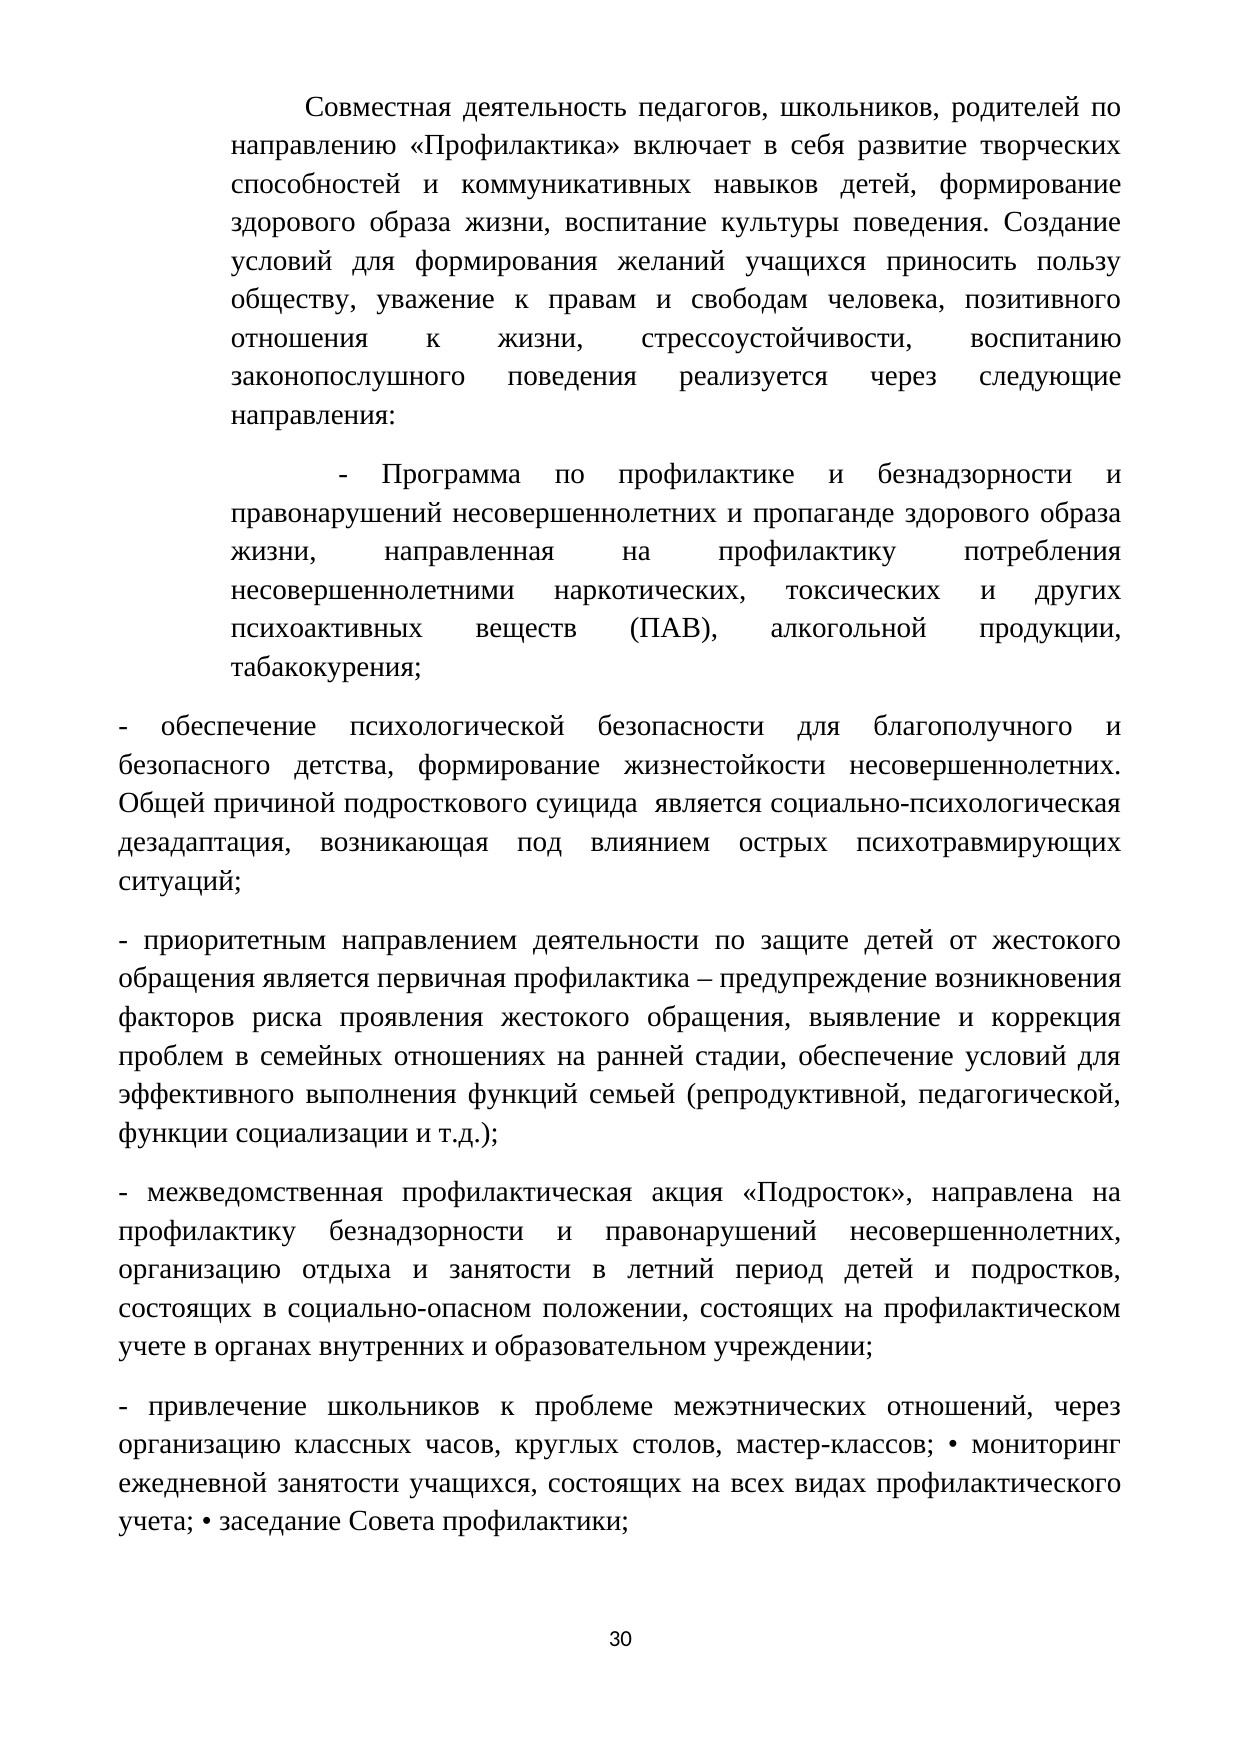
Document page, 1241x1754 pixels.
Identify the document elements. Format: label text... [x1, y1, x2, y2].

text - привлечение школьников к проблеме межэтнических отношений, через организацию классных часов, круглых столов, мастер-классов; • мониторинг ежедневной занятости учащихся, состоящих на всех видах профилактического учета; • заседание Совета профилактики; [118, 1388, 1122, 1537]
text - приоритетным направлением деятельности по защите детей от жестокого обращения является первичная профилактика – предупреждение возникновения факторов риска проявления жестокого обращения, выявление и коррекция проблем в семейных отношениях на ранней стадии, обеспечение условий для эффективного выполнения функций семьей (репродуктивной, педагогической, функции социализации и т.д.); [118, 922, 1122, 1148]
text - Программа по профилактике и безнадзорности и правонарушений несовершеннолетних и пропаганде здорового образа жизни, направленная на профилактику потребления несовершеннолетними наркотических, токсических и других психоактивных веществ (ПАВ), алкогольной продукции, табакокурения; [231, 456, 1122, 683]
text Совместная деятельность педагогов, школьников, родителей по направлению «Профилактика» включает в себя развитие творческих способностей и коммуникативных навыков детей, формирование здорового образа жизни, воспитание культуры поведения. Создание условий для формирования желаний учащихся приносить пользу обществу, уважение к правам и свободам человека, позитивного отношения к жизни, стрессоустойчивости, воспитанию законопослушного поведения реализуется через следующие направления: [231, 89, 1122, 431]
text - межведомственная профилактическая акция «Подросток», направлена на профилактику безнадзорности и правонарушений несовершеннолетних, организацию отдыха и занятости в летний период детей и подростков, состоящих в социально-опасном положении, состоящих на профилактическом учете в органах внутренних и образовательном учреждении; [118, 1174, 1122, 1362]
text - обеспечение психологической безопасности для благополучного и безопасного детства, формирование жизнестойкости несовершеннолетних. Общей причиной подросткового суицида является социально-психологическая дезадаптация, возникающая под влиянием острых психотравмирующих ситуаций; [118, 708, 1122, 896]
